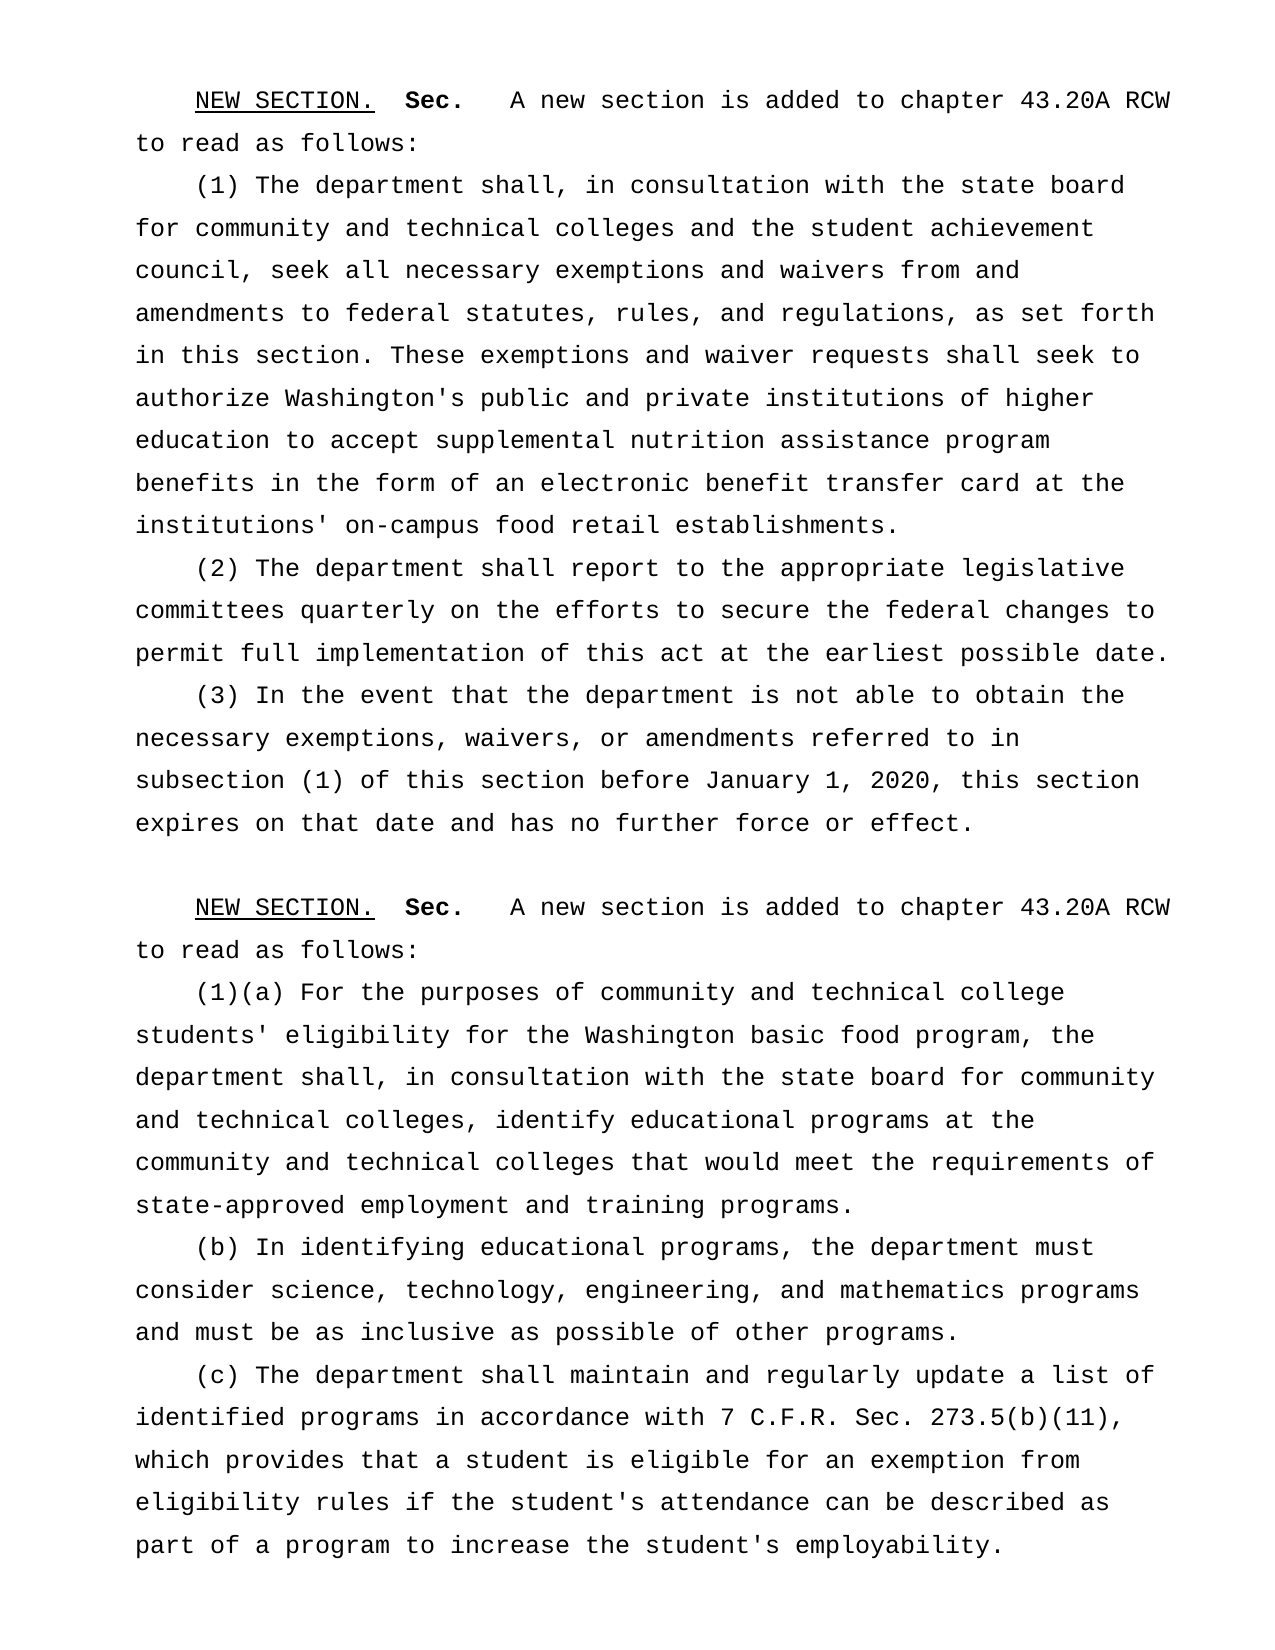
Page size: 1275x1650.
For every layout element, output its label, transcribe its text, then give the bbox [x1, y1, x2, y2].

text (1)(a) For the purposes of community and technical college students' eligibility for the Washington basic food program, the department shall, in consultation with the state board for community and technical colleges, identify educational programs at the community and technical colleges that would meet the requirements of state-approved employment and training programs. [135, 967, 1170, 1222]
text (b) In identifying educational programs, the department must consider science, technology, engineering, and mathematics programs and must be as inclusive as possible of other programs. [135, 1222, 1170, 1349]
text (c) The department shall maintain and regularly update a list of identified programs in accordance with 7 C.F.R. Sec. 273.5(b)(11), which provides that a student is eligible for an exemption from eligibility rules if the student's attendance can be described as part of a program to increase the student's employability. [135, 1349, 1170, 1562]
text (3) In the event that the department is not able to obtain the necessary exemptions, waivers, or amendments referred to in subsection (1) of this section before January 1, 2020, this section expires on that date and has no further force or effect. [135, 670, 1170, 840]
text NEW SECTION. Sec. A new section is added to chapter 43.20A RCW to read as follows: [135, 75, 1170, 160]
text NEW SECTION. Sec. A new section is added to chapter 43.20A RCW to read as follows: [135, 882, 1170, 967]
text (1) The department shall, in consultation with the state board for community and technical colleges and the student achievement council, seek all necessary exemptions and waivers from and amendments to federal statutes, rules, and regulations, as set forth in this section. These exemptions and waiver requests shall seek to authorize Washington's public and private institutions of higher education to accept supplemental nutrition assistance program benefits in the form of an electronic benefit transfer card at the institutions' on-campus food retail establishments. [135, 160, 1170, 542]
text (2) The department shall report to the appropriate legislative committees quarterly on the efforts to secure the federal changes to permit full implementation of this act at the earliest possible date. [135, 542, 1170, 670]
